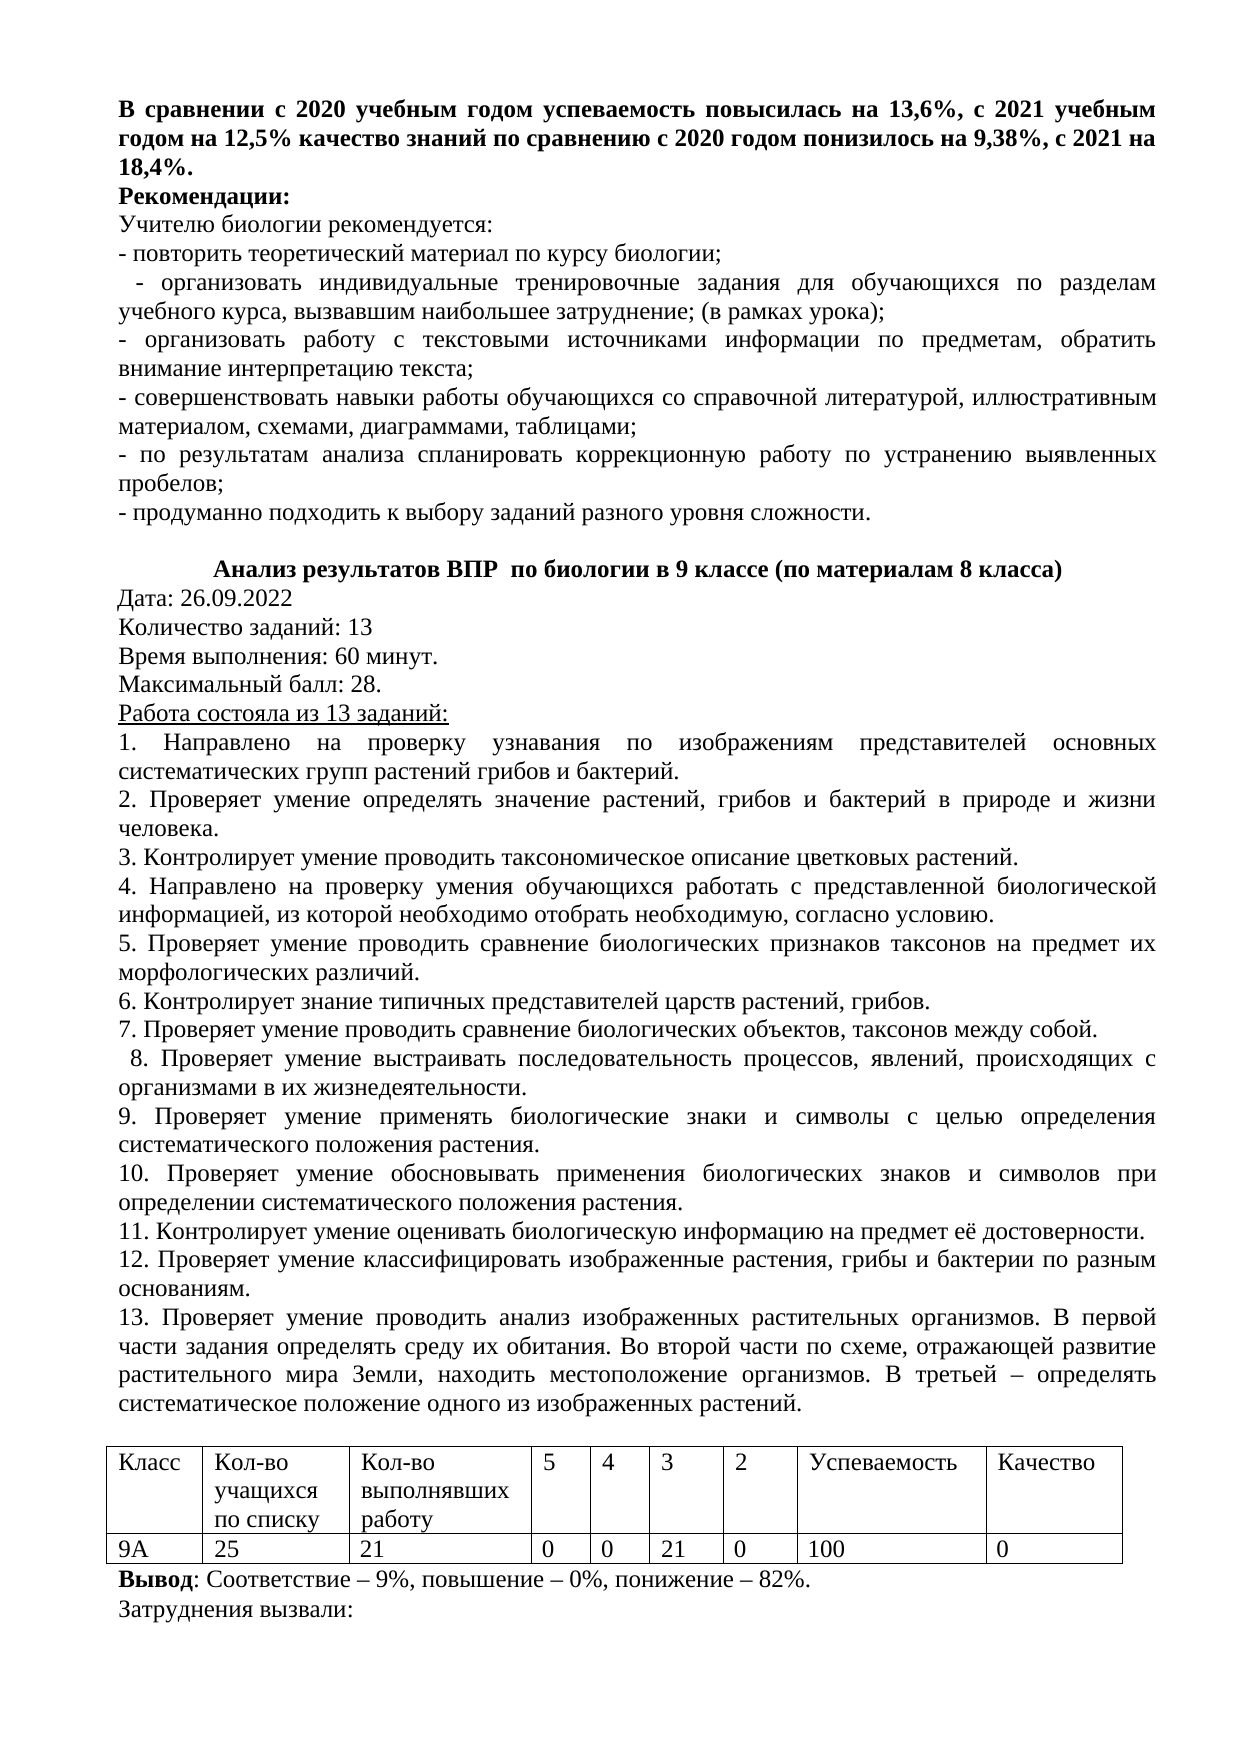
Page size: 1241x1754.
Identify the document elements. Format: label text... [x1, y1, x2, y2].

table_cell 0 [532, 1534, 590, 1563]
text 6. Контролирует знание типичных представителей царств растений, грибов. [118, 986, 1157, 1014]
text Работа состояла из 13 заданий: [118, 698, 1157, 727]
text Вывод: Соответствие – 9%, повышение – 0%, понижение – 82%. [118, 1564, 1157, 1593]
text 12. Проверяет умение классифицировать изображенные растения, грибы и бактерии по разным основаниям. [118, 1244, 1157, 1302]
table_cell 0 [724, 1534, 797, 1563]
table_header Дата: 26.09.2022 [117, 583, 1240, 612]
text Количество заданий: 13 [118, 612, 1157, 641]
text 13. Проверяет умение проводить анализ изображенных растительных организмов. В первой части задания определять среду их обитания. Во второй части по схеме, отражающей развитие растительного мира Земли, находить местоположение организмов. В третьей – определять систематическое положение одного из изображенных растений. [118, 1302, 1157, 1417]
table_cell 9А [107, 1534, 202, 1563]
table_header 5 [532, 1447, 590, 1533]
text Анализ результатов ВПР по биологии в 9 классе (по материалам 8 класса) [118, 554, 1157, 583]
text 5. Проверяет умение проводить сравнение биологических признаков таксонов на предмет их морфологических различий. [118, 928, 1157, 986]
table_cell 21 [650, 1534, 723, 1563]
text 3. Контролирует умение проводить таксономическое описание цветковых растений. [118, 842, 1157, 871]
table_cell 0 [987, 1534, 1122, 1563]
text 11. Контролирует умение оценивать биологическую информацию на предмет её достоверности. [118, 1216, 1157, 1244]
text Учителю биологии рекомендуется: [118, 209, 1157, 238]
text 1. Направлено на проверку узнавания по изображениям представителей основных систематических групп растений грибов и бактерий. [118, 727, 1157, 784]
table_header Кол-во выполнявших работу [350, 1447, 531, 1533]
table_cell 0 [591, 1534, 649, 1563]
text - продуманно подходить к выбору заданий разного уровня сложности. [118, 497, 1157, 526]
text 10. Проверяет умение обосновывать применения биологических знаков и символов при определении систематического положения растения. [118, 1158, 1157, 1216]
table_header Класс [107, 1447, 202, 1533]
text 2. Проверяет умение определять значение растений, грибов и бактерий в природе и жизни человека. [118, 784, 1157, 842]
text - организовать работу с текстовыми источниками информации по предметам, обратить внимание интерпретацию текста; [118, 324, 1157, 382]
text Максимальный балл: 28. [118, 669, 1157, 698]
text - совершенствовать навыки работы обучающихся со справочной литературой, иллюстративным материалом, схемами, диаграммами, таблицами; [118, 382, 1157, 439]
table_header Успеваемость [798, 1447, 986, 1533]
table_cell 21 [350, 1534, 531, 1563]
text - организовать индивидуальные тренировочные задания для обучающихся по разделам учебного курса, вызвавшим наибольшее затруднение; (в рамках урока); [118, 267, 1157, 324]
table_cell 100 [798, 1534, 986, 1563]
text - по результатам анализа спланировать коррекционную работу по устранению выявленных пробелов; [118, 439, 1157, 497]
text 7. Проверяет умение проводить сравнение биологических объектов, таксонов между собой. [118, 1014, 1157, 1043]
text 8. Проверяет умение выстраивать последовательность процессов, явлений, происходящих с организмами в их жизнедеятельности. [118, 1043, 1157, 1101]
text Рекомендации: [118, 181, 1157, 209]
table_header Качество [987, 1447, 1122, 1533]
text 9. Проверяет умение применять биологические знаки и символы с целью определения систематического положения растения. [118, 1101, 1157, 1158]
text В сравнении с 2020 учебным годом успеваемость повысилась на 13,6%, с 2021 учебным годом на 12,5% качество знаний по сравнению с 2020 годом понизилось на 9,38%, с 2021 на 18,4%. [118, 94, 1157, 181]
table_header Кол-во учащихся по списку [203, 1447, 349, 1533]
table_cell 25 [203, 1534, 349, 1563]
text Время выполнения: 60 минут. [118, 641, 1157, 669]
text Затруднения вызвали: [118, 1593, 1157, 1623]
text - повторить теоретический материал по курсу биологии; [118, 238, 1157, 267]
text 4. Направлено на проверку умения обучающихся работать с представленной биологической информацией, из которой необходимо отобрать необходимую, согласно условию. [118, 871, 1157, 928]
table_header 3 [650, 1447, 723, 1533]
table_header 4 [591, 1447, 649, 1533]
table_header 2 [724, 1447, 797, 1533]
